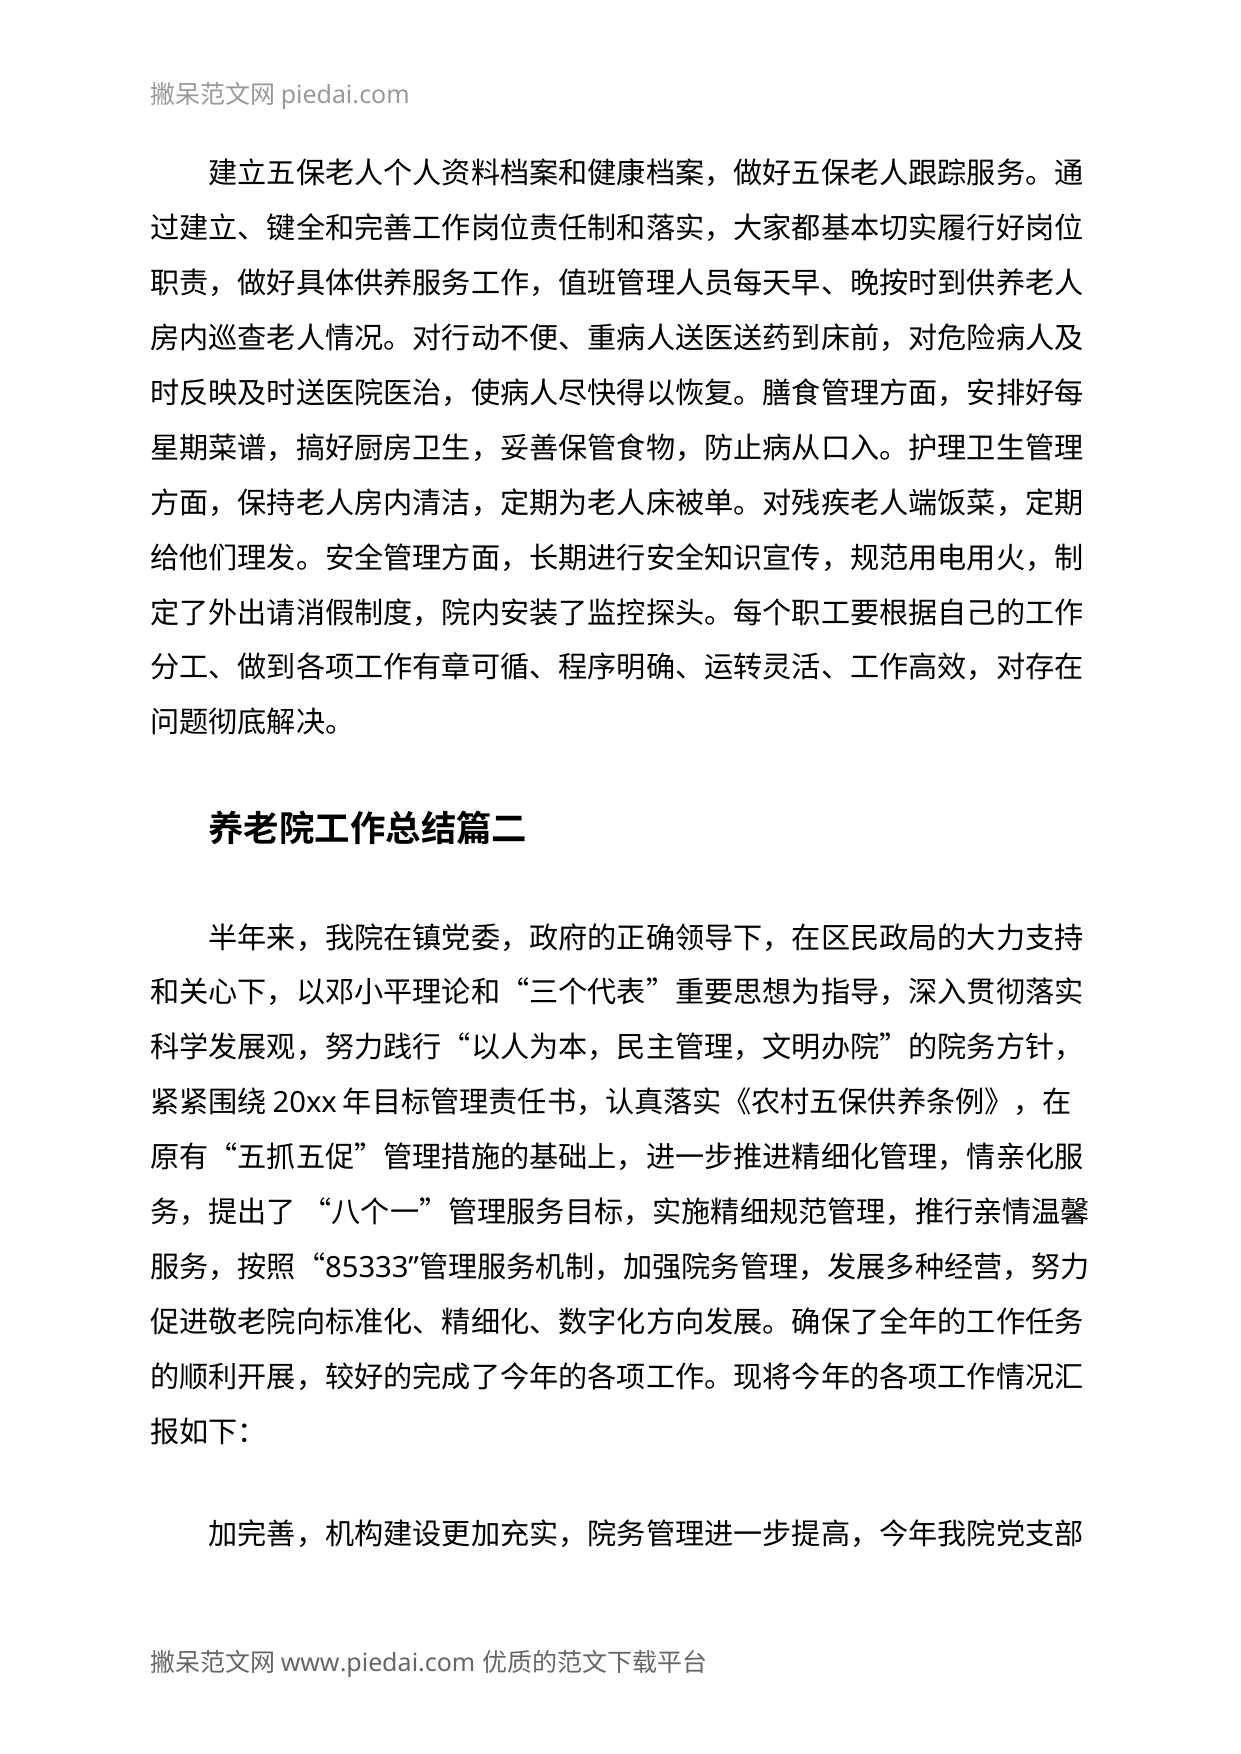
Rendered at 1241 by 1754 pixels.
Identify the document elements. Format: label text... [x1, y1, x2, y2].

text 建立五保老人个人资料档案和健康档案，做好五保老人跟踪服务。通过建立、键全和完善工作岗位责任制和落实，大家都基本切实履行好岗位职责，做好具体供养服务工作，值班管理人员每天早、晚按时到供养老人房内巡查老人情况。对行动不便、重病人送医送药到床前，对危险病人及时反映及时送医院医治，使病人尽快得以恢复。膳食管理方面，安排好每星期菜谱，搞好厨房卫生，妥善保管食物，防止病从口入。护理卫生管理方面，保持老人房内清洁，定期为老人床被单。对残疾老人端饭菜，定期给他们理发。安全管理方面，长期进行安全知识宣传，规范用电用火，制定了外出请消假制度，院内安装了监控探头。每个职工要根据自己的工作分工、做到各项工作有章可循、程序明确、运转灵活、工作高效，对存在问题彻底解决。 [150, 150, 1090, 741]
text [150, 1510, 1090, 1552]
text 半年来，我院在镇党委，政府的正确领导下，在区民政局的大力支持和关心下，以邓小平理论和“三个代表”重要思想为指导，深入贯彻落实科学发展观，努力践行“以人为本，民主管理，文明办院”的院务方针，紧紧围绕20xx年目标管理责任书，认真落实《农村五保供养条例》，在原有“五抓五促”管理措施的基础上，进一步推进精细化管理，情亲化服务，提出了 “八个一”管理服务目标，实施精细规范管理，推行亲情温馨服务，按照“85333”管理服务机制，加强院务管理，发展多种经营，努力促进敬老院向标准化、精细化、数字化方向发展。确保了全年的工作任务的顺利开展，较好的完成了今年的各项工作。现将今年的各项工作情况汇报如下： [150, 914, 1090, 1451]
text 养老院工作总结篇二 [150, 801, 1090, 852]
